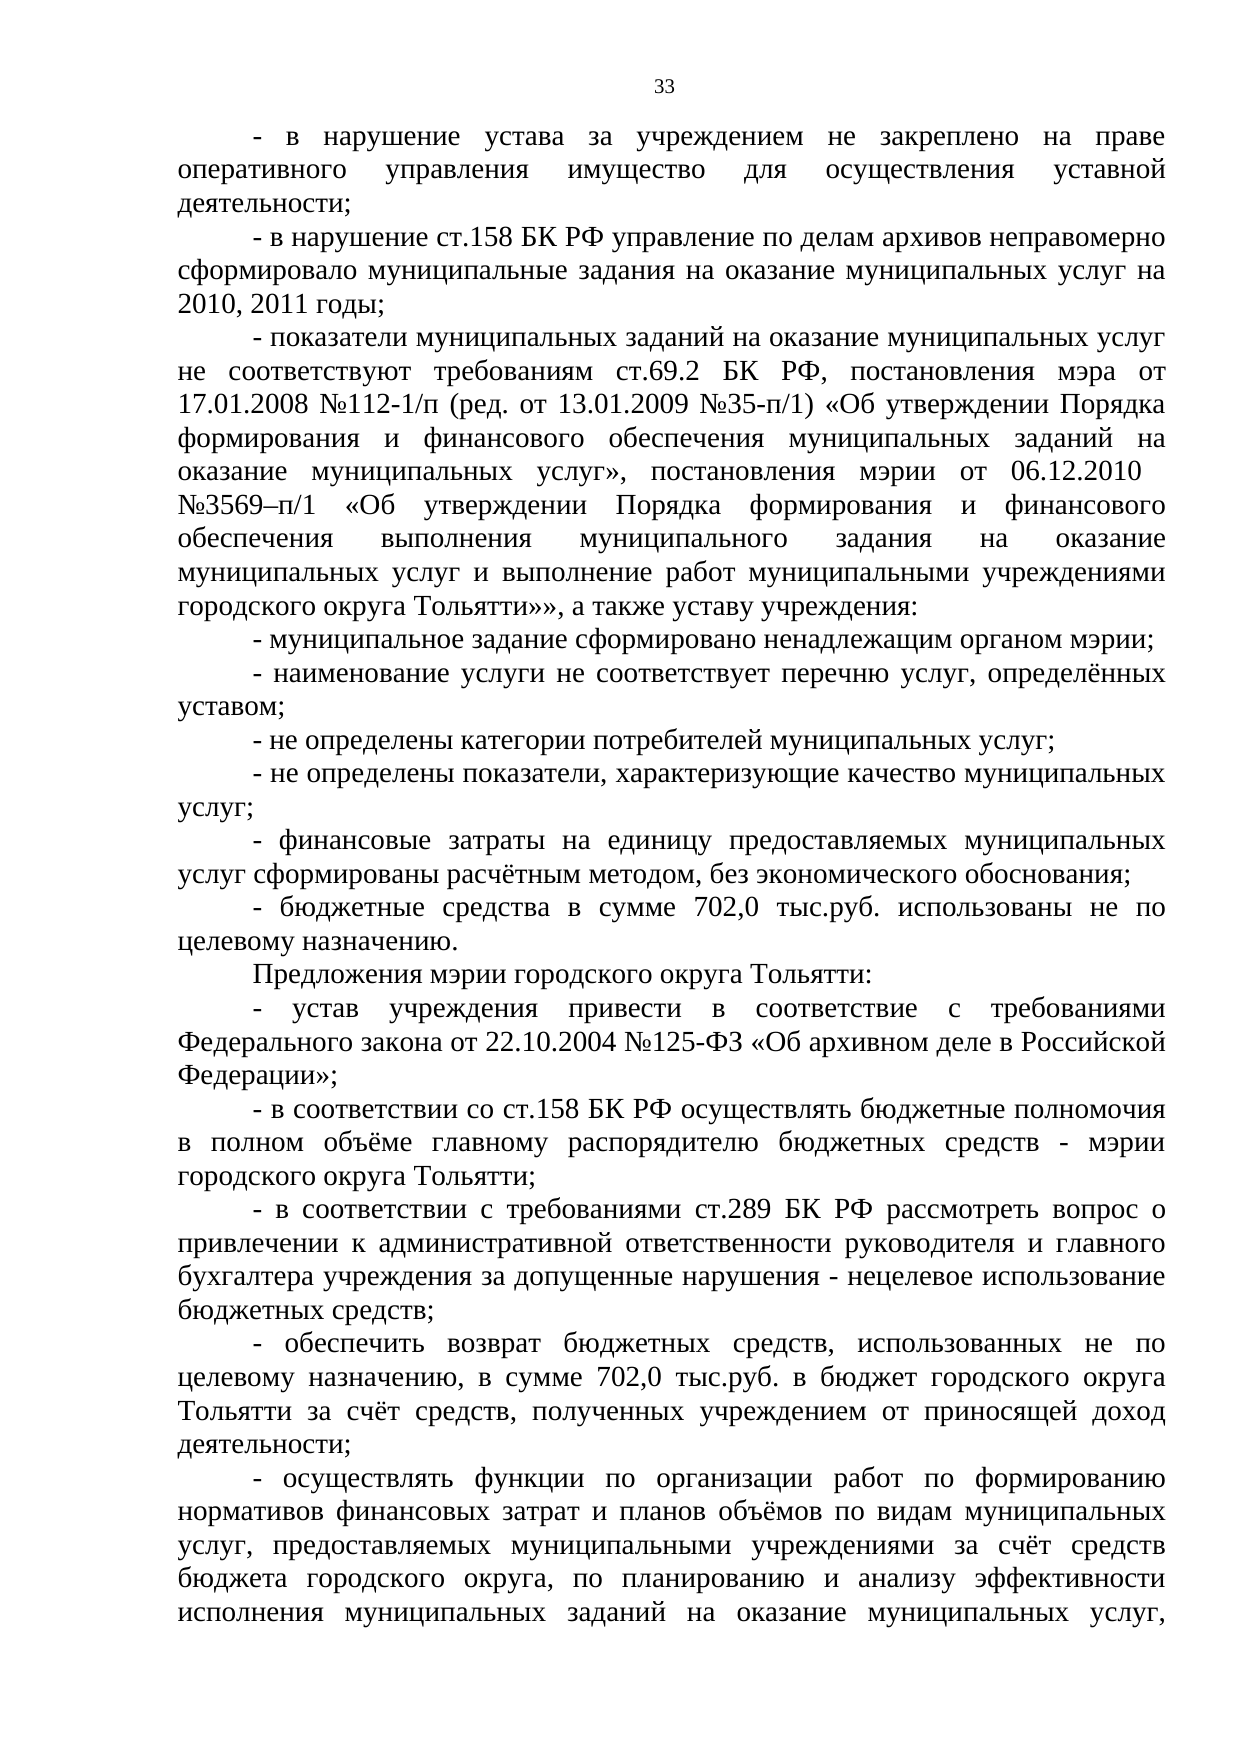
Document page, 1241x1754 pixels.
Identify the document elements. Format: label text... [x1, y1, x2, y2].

text - не определены показатели, характеризующие качество муниципальных услуг; [177, 755, 1167, 822]
text - муниципальное задание сформировано ненадлежащим органом мэрии; [177, 621, 1167, 655]
text - в соответствии с требованиями ст.289 БК РФ рассмотреть вопрос о привлечении к административной ответственности руководителя и главного бухгалтера учреждения за допущенные нарушения - нецелевое использование бюджетных средств; [177, 1191, 1167, 1326]
text - в соответствии со ст.158 БК РФ осуществлять бюджетные полномочия в полном объёме главному распорядителю бюджетных средств - мэрии городского округа Тольятти; [177, 1091, 1167, 1191]
text - устав учреждения привести в соответствие с требованиями Федерального закона от 22.10.2004 №125-ФЗ «Об архивном деле в Российской Федерации»; [177, 990, 1167, 1091]
text Предложения мэрии городского округа Тольятти: [177, 957, 1167, 990]
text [177, 1460, 1167, 1627]
text - в нарушение ст.158 БК РФ управление по делам архивов неправомерно сформировало муниципальные задания на оказание муниципальных услуг на 2010, 2011 годы; [177, 219, 1167, 319]
text - бюджетные средства в сумме 702,0 тыс.руб. использованы не по целевому назначению. [177, 889, 1167, 957]
text - финансовые затраты на единицу предоставляемых муниципальных услуг сформированы расчётным методом, без экономического обоснования; [177, 822, 1167, 889]
text - обеспечить возврат бюджетных средств, использованных не по целевому назначению, в сумме 702,0 тыс.руб. в бюджет городского округа Тольятти за счёт средств, полученных учреждением от приносящей доход деятельности; [177, 1326, 1167, 1460]
text - не определены категории потребителей муниципальных услуг; [177, 722, 1167, 755]
text - наименование услуги не соответствует перечню услуг, определённых уставом; [177, 655, 1167, 722]
text - показатели муниципальных заданий на оказание муниципальных услуг не соответствуют требованиям ст.69.2 БК РФ, постановления мэра от 17.01.2008 №112-1/п (ред. от 13.01.2009 №35-п/1) «Об утверждении Порядка формирования и финансового обеспечения муниципальных заданий на оказание муниципальных услуг», постановления мэрии от 06.12.2010 №3569–п/1 «Об утверждении Порядка формирования и финансового обеспечения выполнения муниципального задания на оказание муниципальных услуг и выполнение работ муниципальными учреждениями городского округа Тольятти»», а также уставу учреждения: [177, 319, 1167, 621]
text - в нарушение устава за учреждением не закреплено на праве оперативного управления имущество для осуществления уставной деятельности; [177, 118, 1167, 219]
